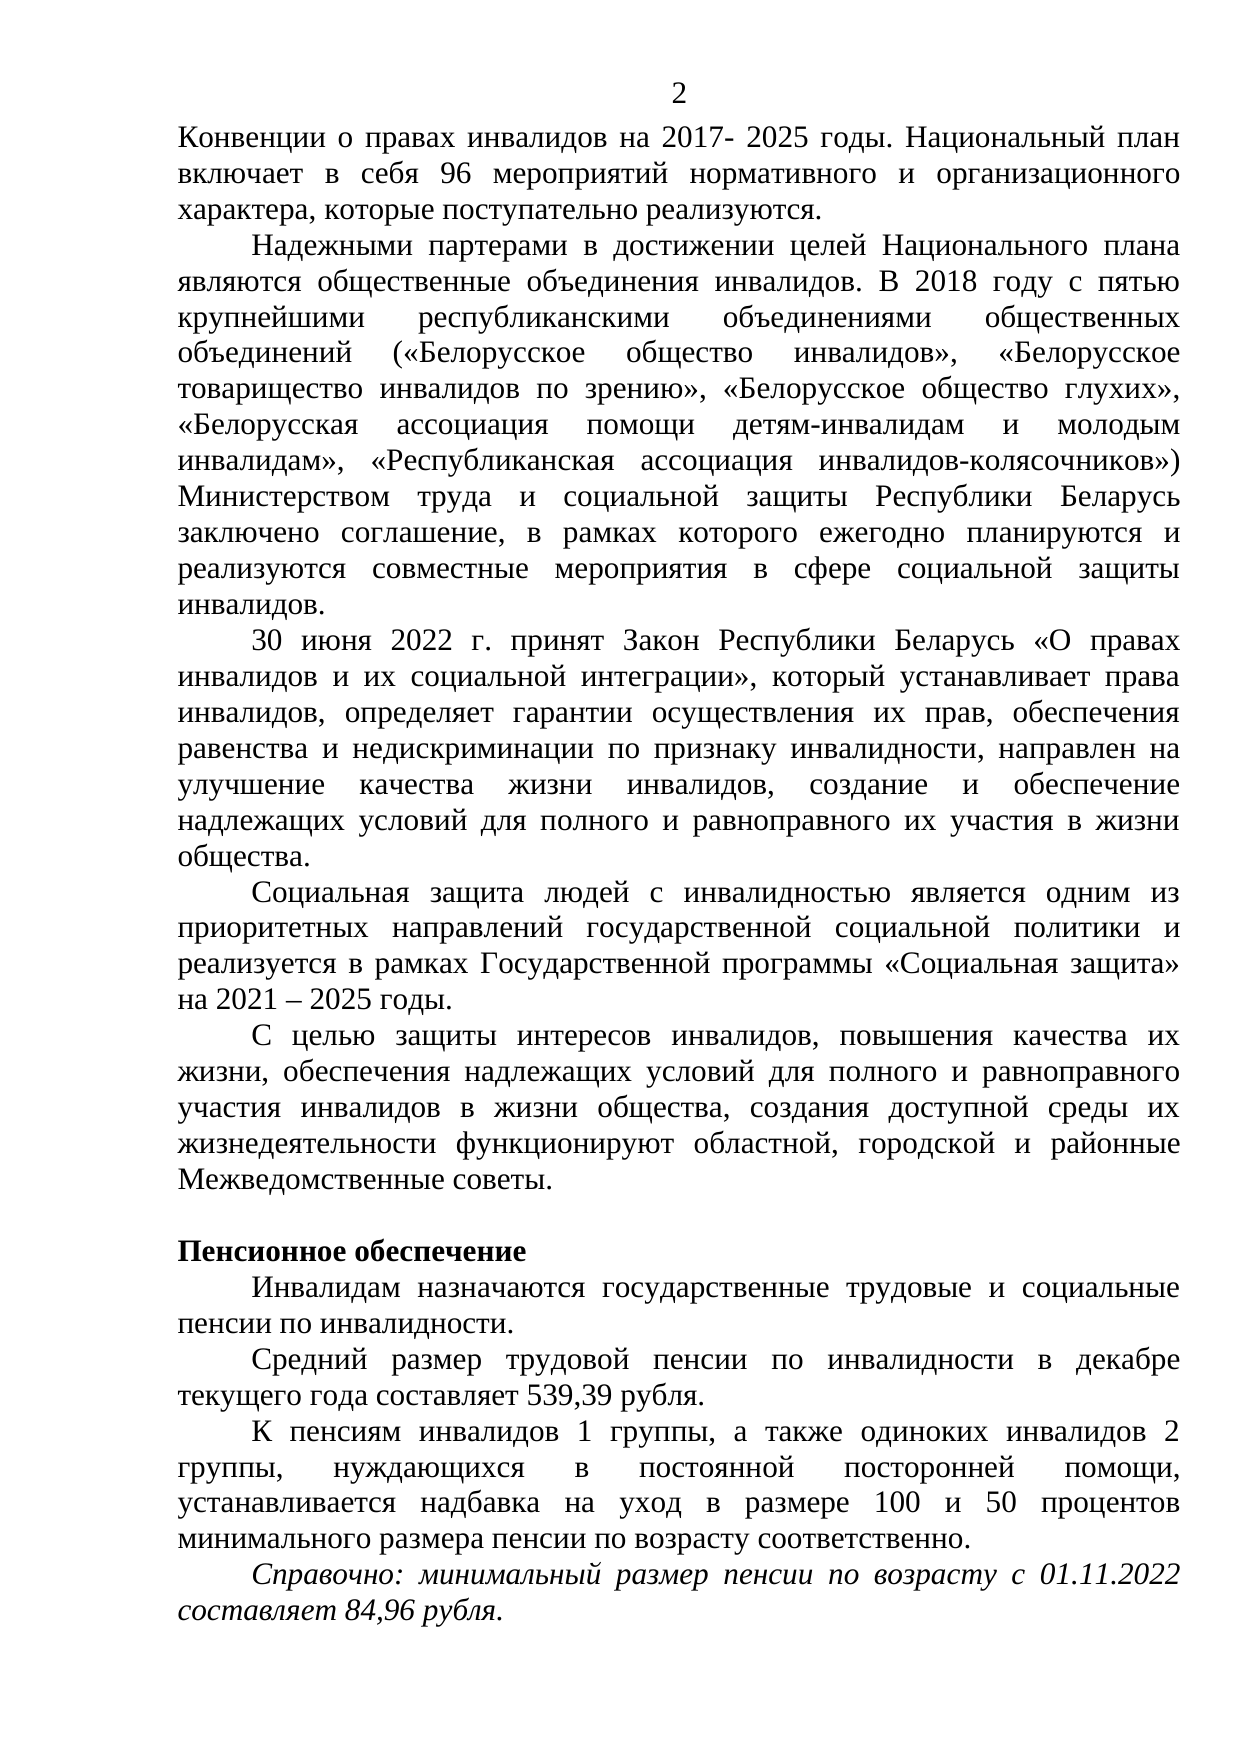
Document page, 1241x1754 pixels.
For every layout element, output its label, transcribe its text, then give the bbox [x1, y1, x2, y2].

text Справочно: минимальный размер пенсии по возрасту с 01.11.2022 составляет 84,96 рубля. [177, 1556, 1181, 1627]
text Пенсионное обеспечение [177, 1232, 1181, 1268]
text Надежными партерами в достижении целей Национального плана являются общественные объединения инвалидов. В 2018 году с пятью крупнейшими республиканскими объединениями общественных объединений («Белорусское общество инвалидов», «Белорусское товарищество инвалидов по зрению», «Белорусское общество глухих», «Белорусская ассоциация помощи детям-инвалидам и молодым инвалидам», «Республиканская ассоциация инвалидов-колясочников») Министерством труда и социальной защиты Республики Беларусь заключено соглашение, в рамках которого ежегодно планируются и реализуются совместные мероприятия в сфере социальной защиты инвалидов. [177, 226, 1181, 621]
text 30 июня 2022 г. принят Закон Республики Беларусь «О правах инвалидов и их социальной интеграции», который устанавливает права инвалидов, определяет гарантии осуществления их прав, обеспечения равенства и недискриминации по признаку инвалидности, направлен на улучшение качества жизни инвалидов, создание и обеспечение надлежащих условий для полного и равноправного их участия в жизни общества. [177, 621, 1181, 873]
text Средний размер трудовой пенсии по инвалидности в декабре текущего года составляет 539,39 рубля. [177, 1340, 1181, 1412]
text К пенсиям инвалидов 1 группы, а также одиноких инвалидов 2 группы, нуждающихся в постоянной посторонней помощи, устанавливается надбавка на уход в размере 100 и 50 процентов минимального размера пенсии по возрасту соответственно. [177, 1412, 1181, 1556]
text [177, 118, 1181, 226]
text Социальная защита людей с инвалидностью является одним из приоритетных направлений государственной социальной политики и реализуется в рамках Государственной программы «Социальная защита» на 2021 – 2025 годы. [177, 873, 1181, 1017]
text С целью защиты интересов инвалидов, повышения качества их жизни, обеспечения надлежащих условий для полного и равноправного участия инвалидов в жизни общества, создания доступной среды их жизнедеятельности функционируют областной, городской и районные Межведомственные советы. [177, 1017, 1181, 1196]
text Инвалидам назначаются государственные трудовые и социальные пенсии по инвалидности. [177, 1268, 1181, 1340]
